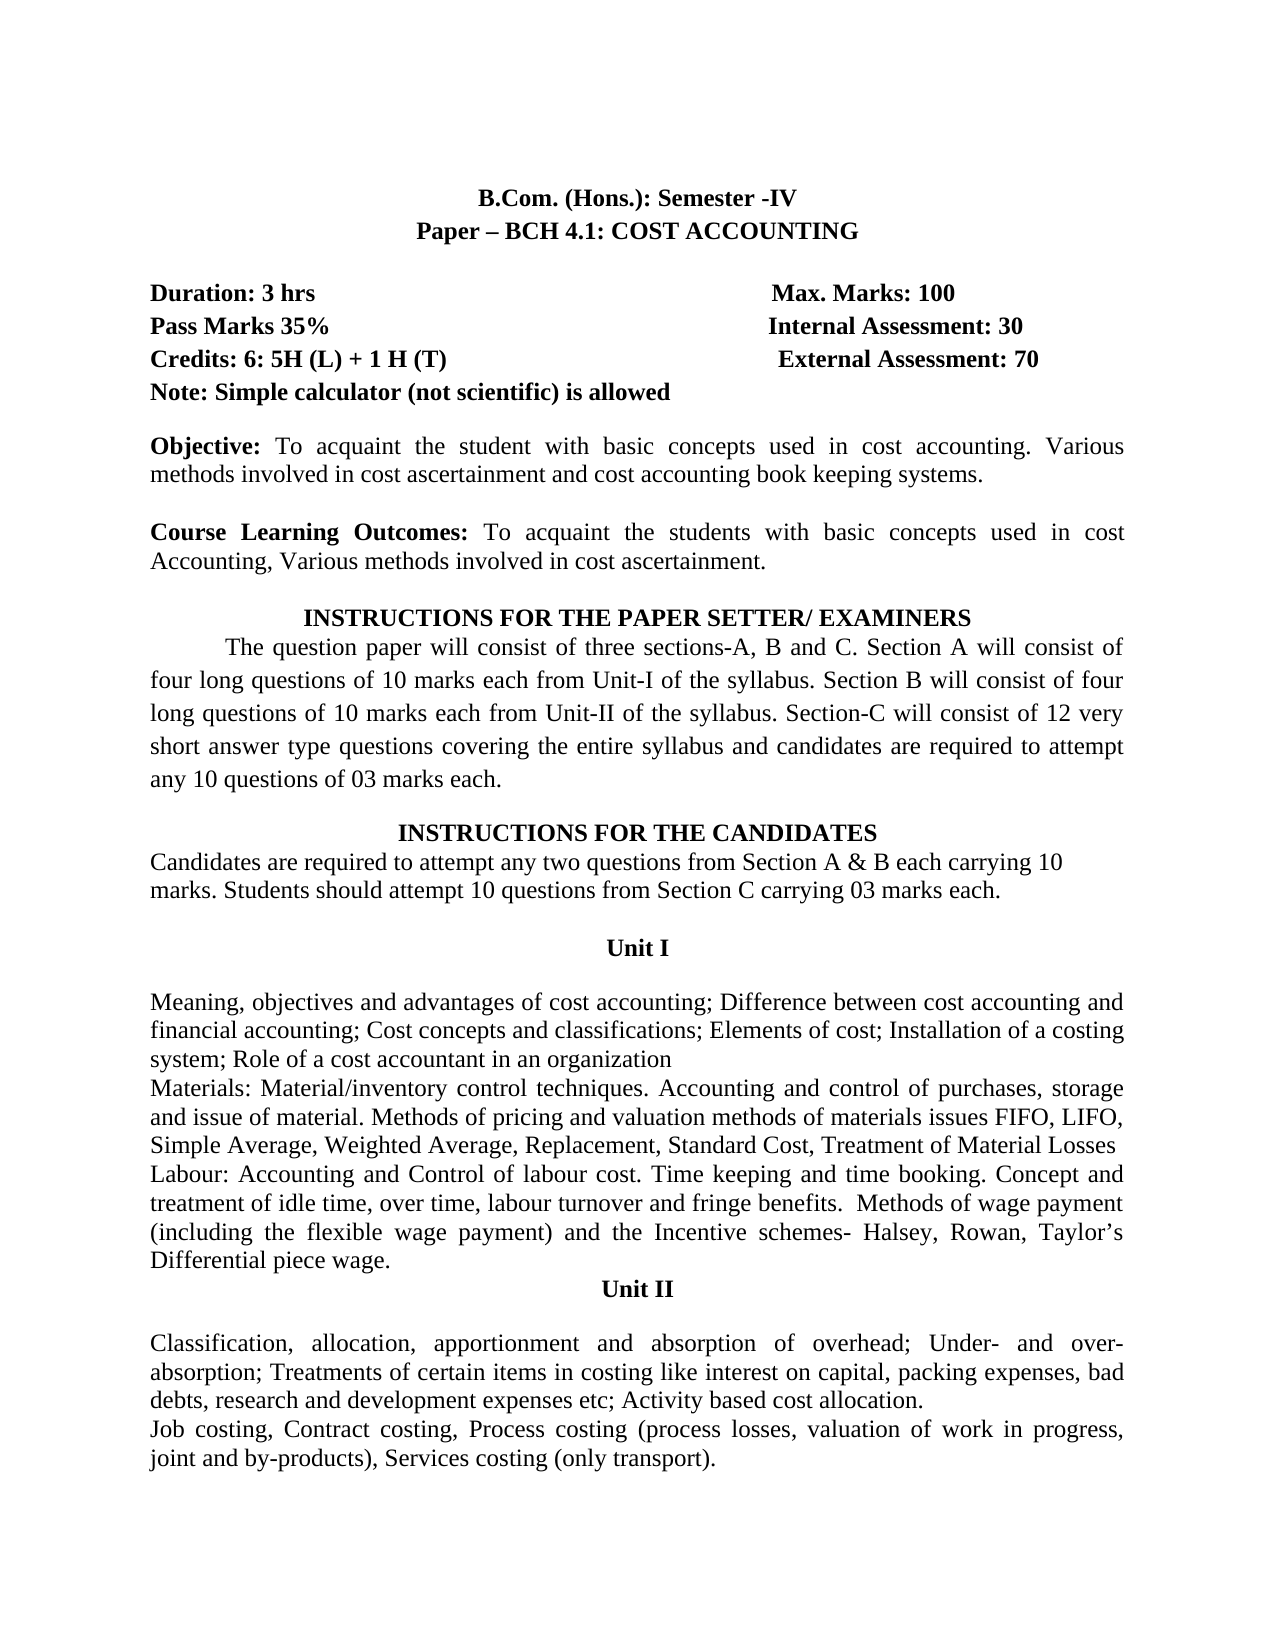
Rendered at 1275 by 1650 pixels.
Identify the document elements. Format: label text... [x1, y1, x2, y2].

text Candidates are required to attempt any two questions from Section A & B each carrying 10 marks. Students should attempt 10 questions from Section C carrying 03 marks each. [150, 847, 1125, 904]
text INSTRUCTIONS FOR THE CANDIDATES [150, 818, 1125, 847]
text Classification, allocation, apportionment and absorption of overhead; Under- and over- absorption; Treatments of certain items in costing like interest on capital, packing expenses, bad debts, research and development expenses etc; Activity based cost allocation. [150, 1328, 1125, 1414]
text Course Learning Outcomes: To acquaint the students with basic concepts used in cost Accounting, Various methods involved in cost ascertainment. [150, 517, 1125, 574]
text B.Com. (Hons.): Semester -IV [150, 183, 1125, 212]
text Meaning, objectives and advantages of cost accounting; Difference between cost accounting and financial accounting; Cost concepts and classifications; Elements of cost; Installation of a costing system; Role of a cost accountant in an organization [150, 987, 1125, 1073]
text Pass Marks 35% Internal Assessment: 30 [150, 311, 1125, 339]
text Job costing, Contract costing, Process costing (process losses, valuation of work in progress, joint and by-products), Services costing (only transport). [150, 1414, 1125, 1472]
text Materials: Material/inventory control techniques. Accounting and control of purchases, storage and issue of material. Methods of pricing and valuation methods of materials issues FIFO, LIFO, Simple Average, Weighted Average, Replacement, Standard Cost, Treatment of Material Losses [150, 1073, 1125, 1159]
text Duration: 3 hrs Max. Marks: 100 [150, 278, 1125, 307]
text Labour: Accounting and Control of labour cost. Time keeping and time booking. Concept and treatment of idle time, over time, labour turnover and fringe benefits. Methods of wage payment (including the flexible wage payment) and the Incentive schemes- Halsey, Rowan, Taylor’s Differential piece wage. [150, 1159, 1125, 1274]
text Objective: To acquaint the student with basic concepts used in cost accounting. Various methods involved in cost ascertainment and cost accounting book keeping systems. [150, 431, 1125, 488]
text Unit II [150, 1274, 1125, 1303]
text The question paper will consist of three sections-A, B and C. Section A will consist of four long questions of 10 marks each from Unit-I of the syllabus. Section B will consist of four long questions of 10 marks each from Unit-II of the syllabus. Section-C will consist of 12 very short answer type questions covering the entire syllabus and candidates are required to attempt any 10 questions of 03 marks each. [150, 632, 1125, 793]
text Note: Simple calculator (not scientific) is allowed [150, 377, 1125, 406]
text Credits: 6: 5H (L) + 1 H (T) External Assessment: 70 [150, 344, 1125, 373]
text Paper – BCH 4.1: COST ACCOUNTING [150, 216, 1125, 245]
text Unit I [150, 933, 1125, 962]
text INSTRUCTIONS FOR THE PAPER SETTER/ EXAMINERS [150, 603, 1125, 632]
